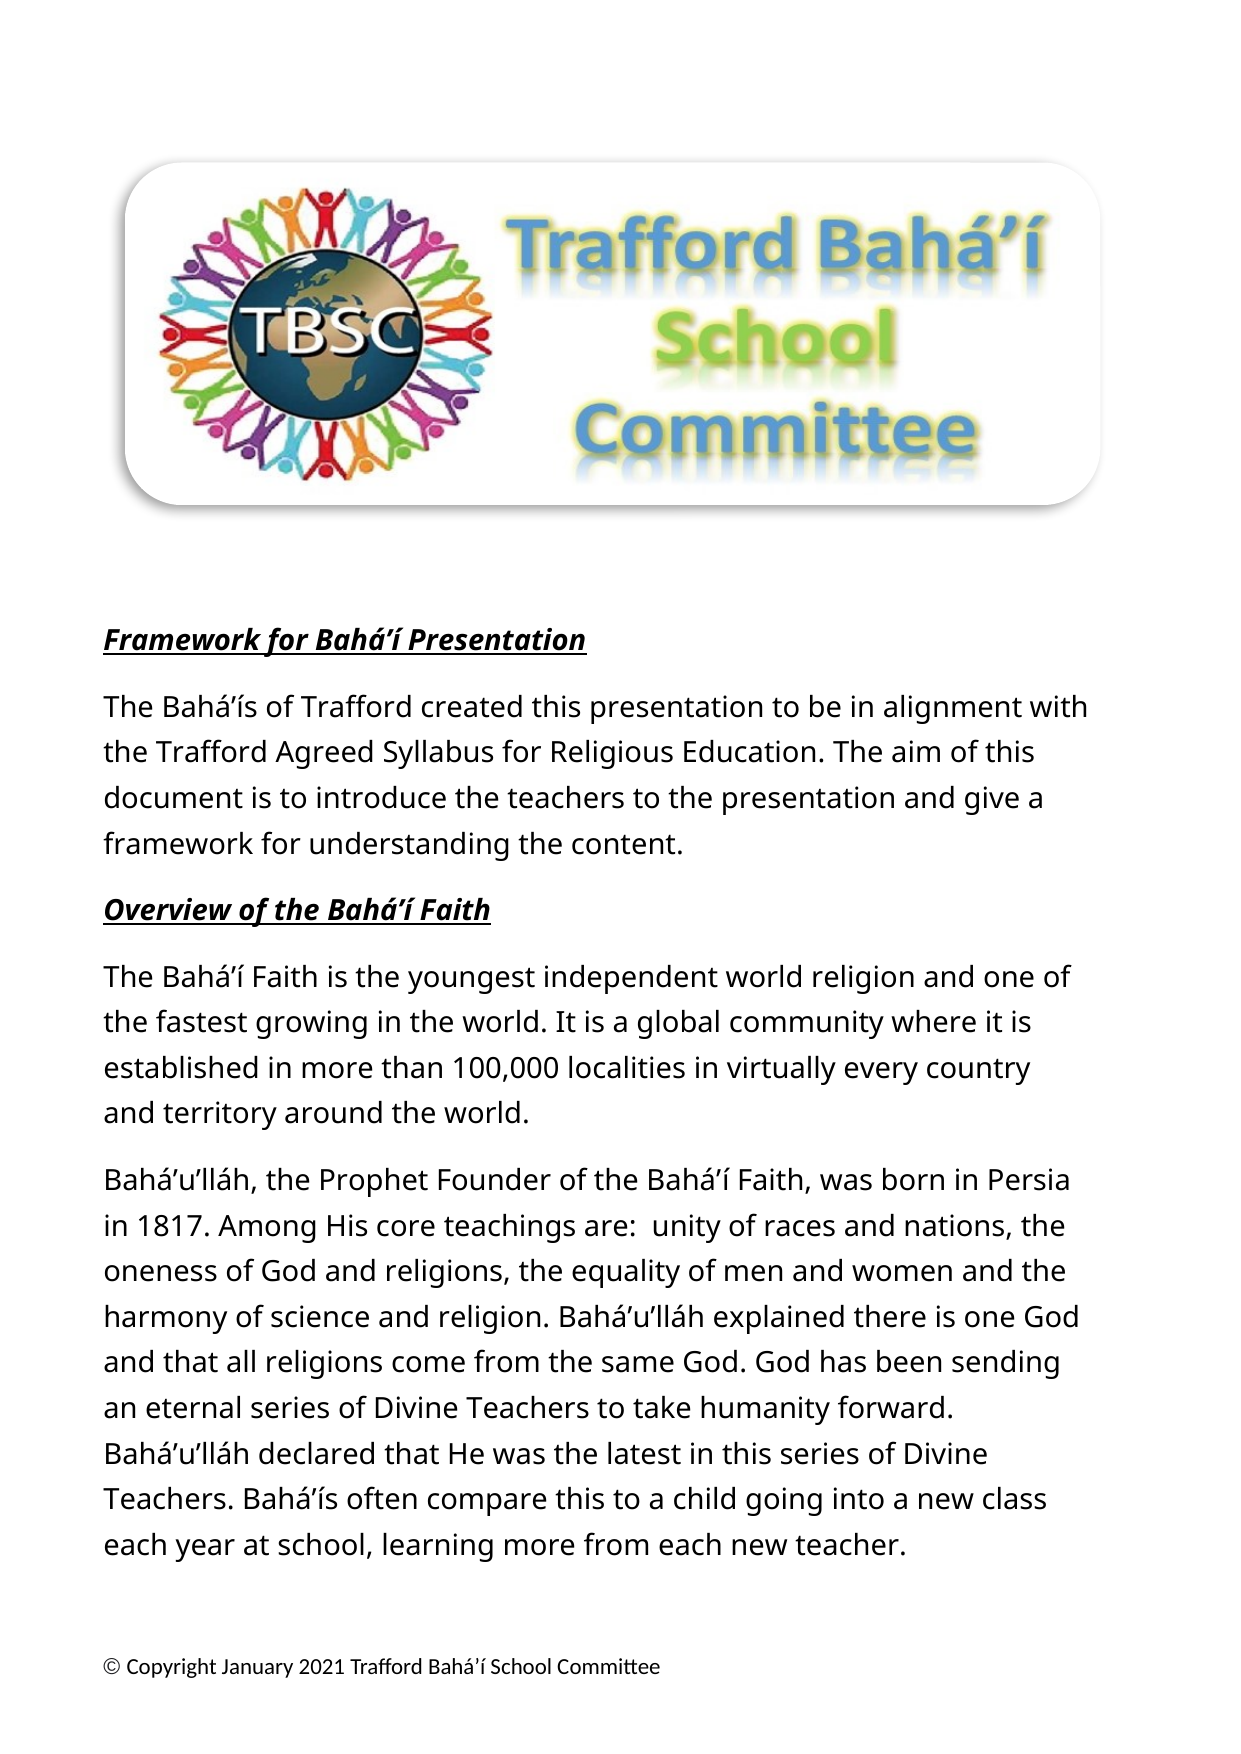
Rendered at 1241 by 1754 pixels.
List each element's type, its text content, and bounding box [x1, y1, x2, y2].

picture [125, 162, 1101, 505]
text Framework for Bahá’í Presentation [103, 620, 1090, 659]
text Overview of the Bahá’í Faith [103, 889, 1090, 929]
text Bahá’u’lláh, the Prophet Founder of the Bahá’í Faith, was born in Persia in 1817. Among His core teachings are: unity of races and nations, the oneness of God and religions, the equality of men and women and the harmony of science and religion. Bahá’u’lláh explained there is one God and that all religions come from the same God. God has been sending an eternal series of Divine Teachers to take humanity forward. Bahá’u’lláh declared that He was the latest in this series of Divine Teachers. Bahá’ís often compare this to a child going into a new class each year at school, learning more from each new teacher. [103, 1159, 1090, 1564]
text The Bahá’ís of Trafford created this presentation to be in alignment with the Trafford Agreed Syllabus for Religious Education. The aim of this document is to introduce the teachers to the presentation and give a framework for understanding the content. [103, 686, 1090, 863]
text The Bahá’í Faith is the youngest independent world religion and one of the fastest growing in the world. It is a global community where it is established in more than 100,000 localities in virtually every country and territory around the world. [103, 956, 1090, 1132]
